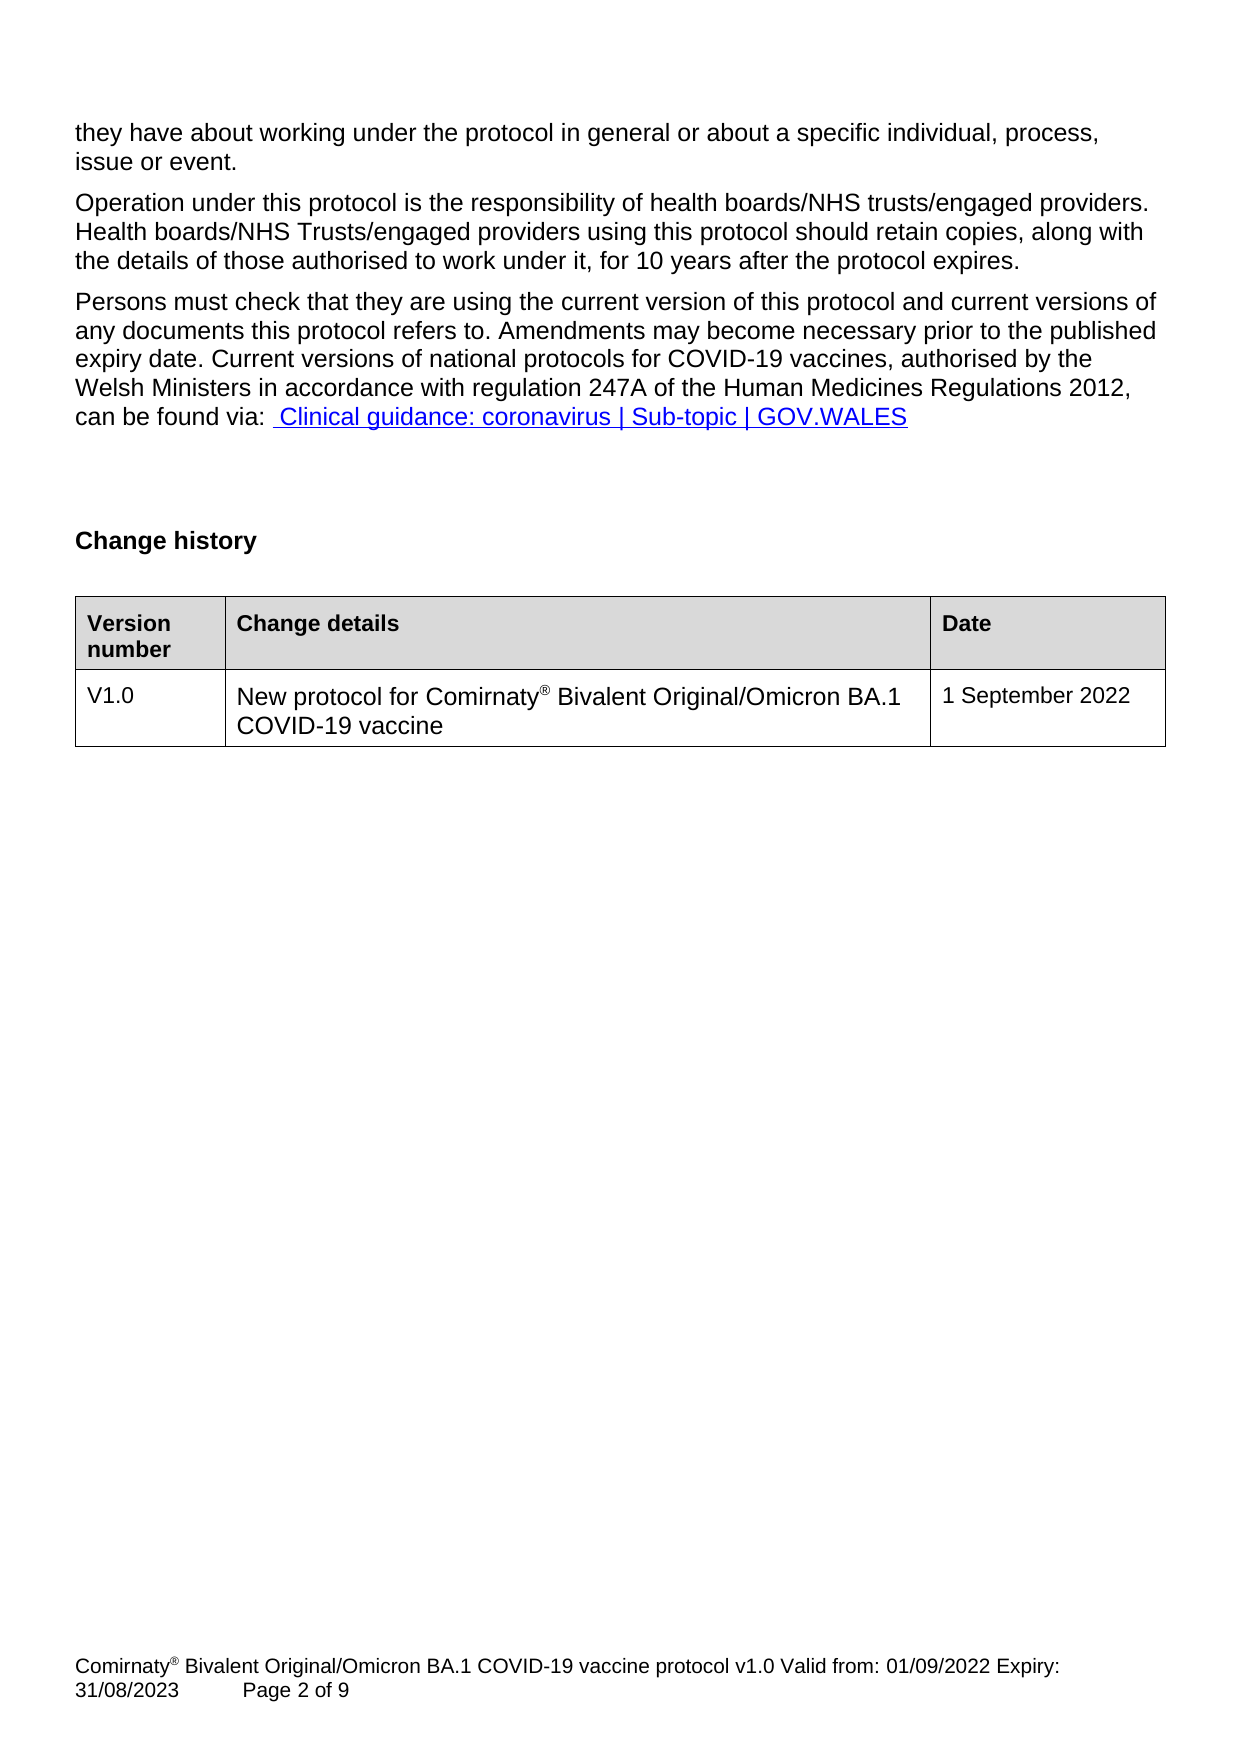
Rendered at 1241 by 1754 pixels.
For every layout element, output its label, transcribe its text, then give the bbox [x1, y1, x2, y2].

table_cell New protocol for Comirnaty® Bivalent Original/Omicron BA.1 COVID-19 vaccine [226, 670, 930, 746]
table_header Version number [76, 597, 225, 669]
subtitle Change history [75, 526, 1165, 555]
table_header Date [931, 597, 1165, 669]
table_header Change details [226, 597, 930, 669]
table_cell V1.0 [76, 670, 225, 746]
text Operation under this protocol is the responsibility of health boards/NHS trusts/engaged providers. Health boards/NHS Trusts/engaged providers using this protocol should retain copies, along with the details of those authorised to work under it, for 10 years after the protocol expires. [75, 188, 1165, 274]
table_cell 1 September 2022 [931, 670, 1165, 746]
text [75, 118, 1165, 176]
text Persons must check that they are using the current version of this protocol and current versions of any documents this protocol refers to. Amendments may become necessary prior to the published expiry date. Current versions of national protocols for COVID-19 vaccines, authorised by the Welsh Ministers in accordance with regulation 247A of the Human Medicines Regulations 2012, can be found via: Clinical guidance: coronavirus | Sub-topic | GOV.WALES [75, 287, 1165, 431]
